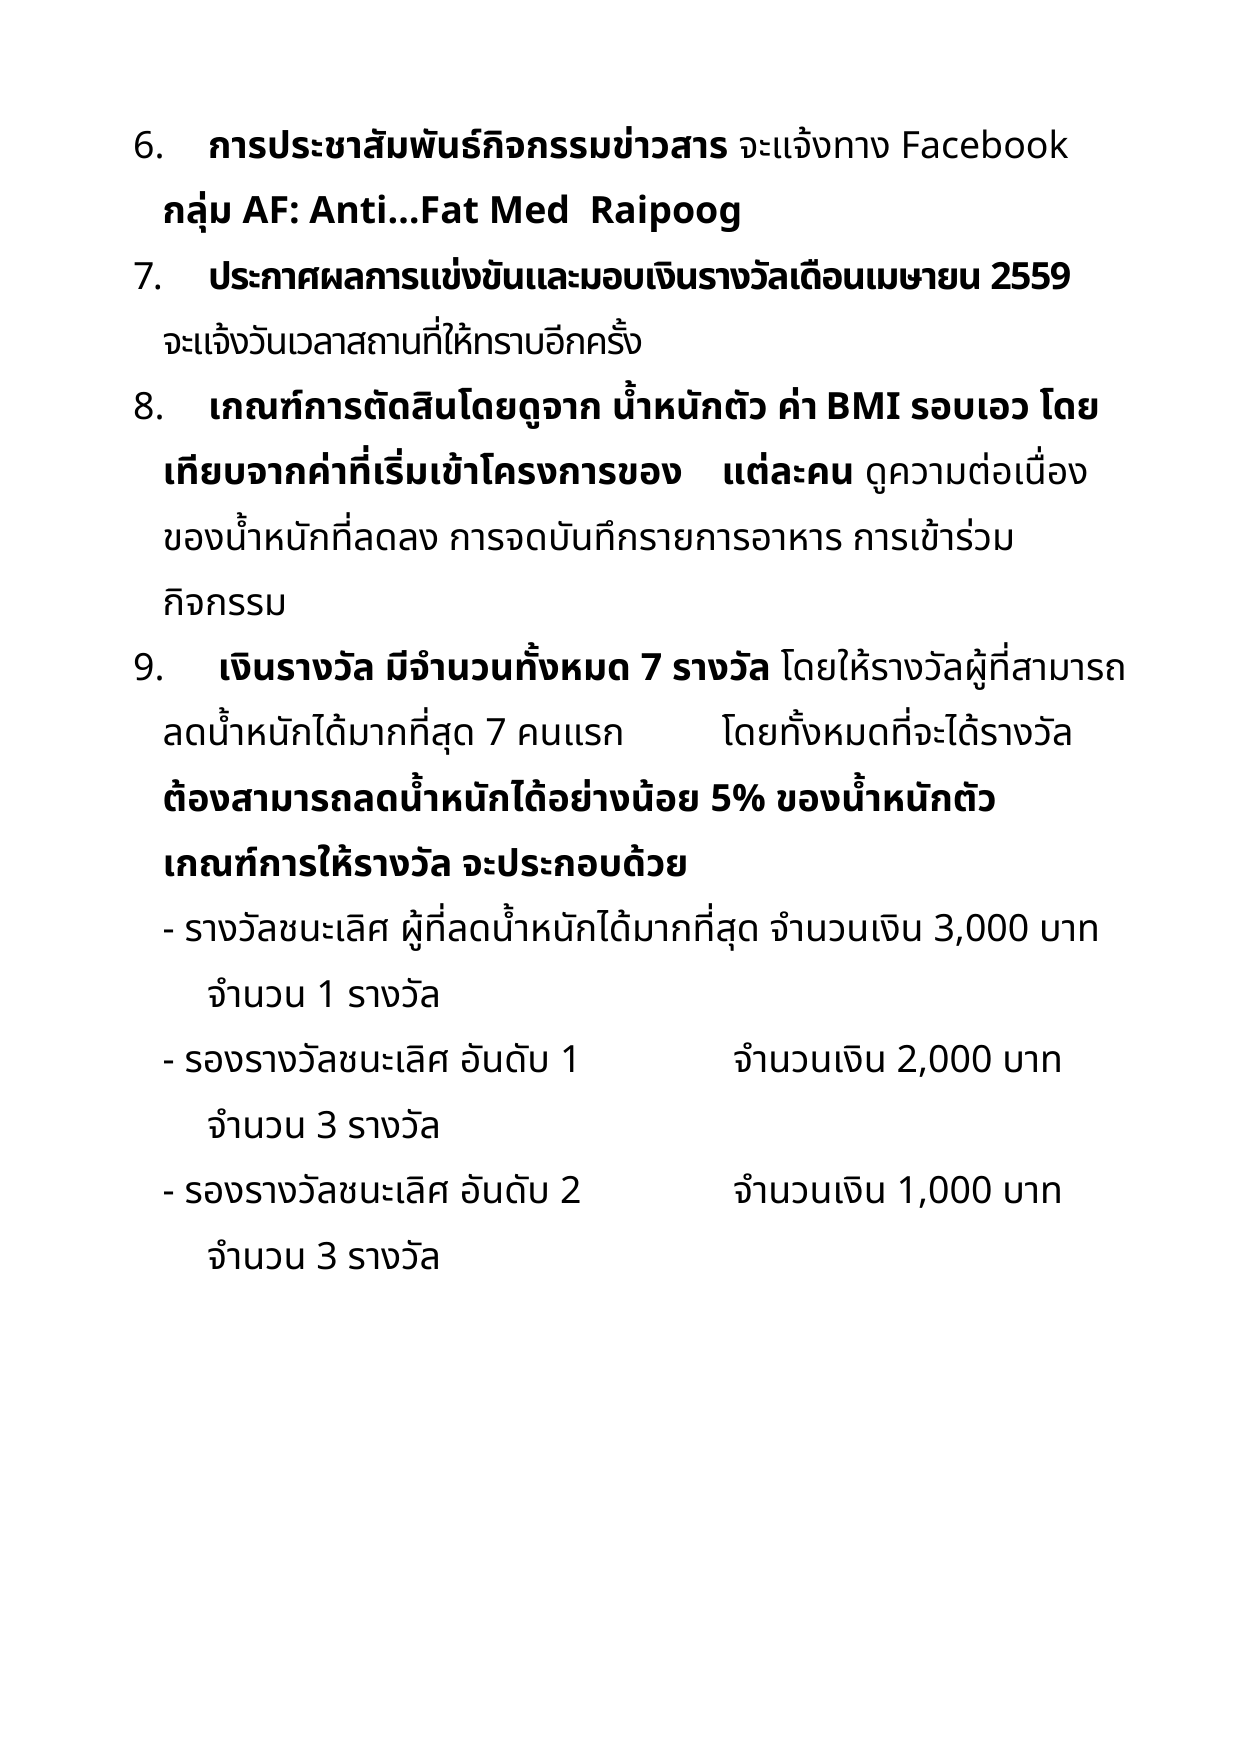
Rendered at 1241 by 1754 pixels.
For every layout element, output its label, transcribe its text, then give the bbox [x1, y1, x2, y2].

text - รองรางวัลชนะเลิศ อันดับ 2 จำนวนเงิน 1,000 บาท จำนวน 3 รางวัล [133, 1164, 1137, 1286]
list ประกาศผลการแข่งขันและมอบเงินรางวัลเดือนเมษายน 2559 จะแจ้งวันเวลาสถานที่ให้ทราบอีกครั้ง [133, 249, 1137, 371]
text - รองรางวัลชนะเลิศ อันดับ 1 จำนวนเงิน 2,000 บาท จำนวน 3 รางวัล [133, 1033, 1137, 1155]
list เงินรางวัล มีจำนวนทั้งหมด 7 รางวัล โดยให้รางวัลผู้ที่สามารถลดน้ำหนักได้มากที่สุด 7 คนแรก โดยทั้งหมดที่จะได้รางวัล ต้องสามารถลดน้ำหนักได้อย่างน้อย 5% ของน้ำหนักตัว [133, 640, 1137, 828]
list เกณฑ์การให้รางวัล จะประกอบด้วย [162, 837, 1137, 893]
list เกณฑ์การตัดสินโดยดูจาก น้ำหนักตัว ค่าBMI รอบเอว โดยเทียบจากค่าที่เริ่มเข้าโครงการของ แต่ละคน ดูความต่อเนื่องของน้ำหนักที่ลดลง การจดบันทึกรายการอาหาร การเข้าร่วมกิจกรรม [133, 379, 1137, 632]
list การประชาสัมพันธ์กิจกรรมข่าวสาร จะแจ้งทาง Facebook กลุ่ม AF: Anti…Fat Med Raipoog [133, 118, 1137, 241]
text - รางวัลชนะเลิศ ผู้ที่ลดน้ำหนักได้มากที่สุด จำนวนเงิน 3,000 บาท จำนวน 1 รางวัล [133, 902, 1137, 1024]
